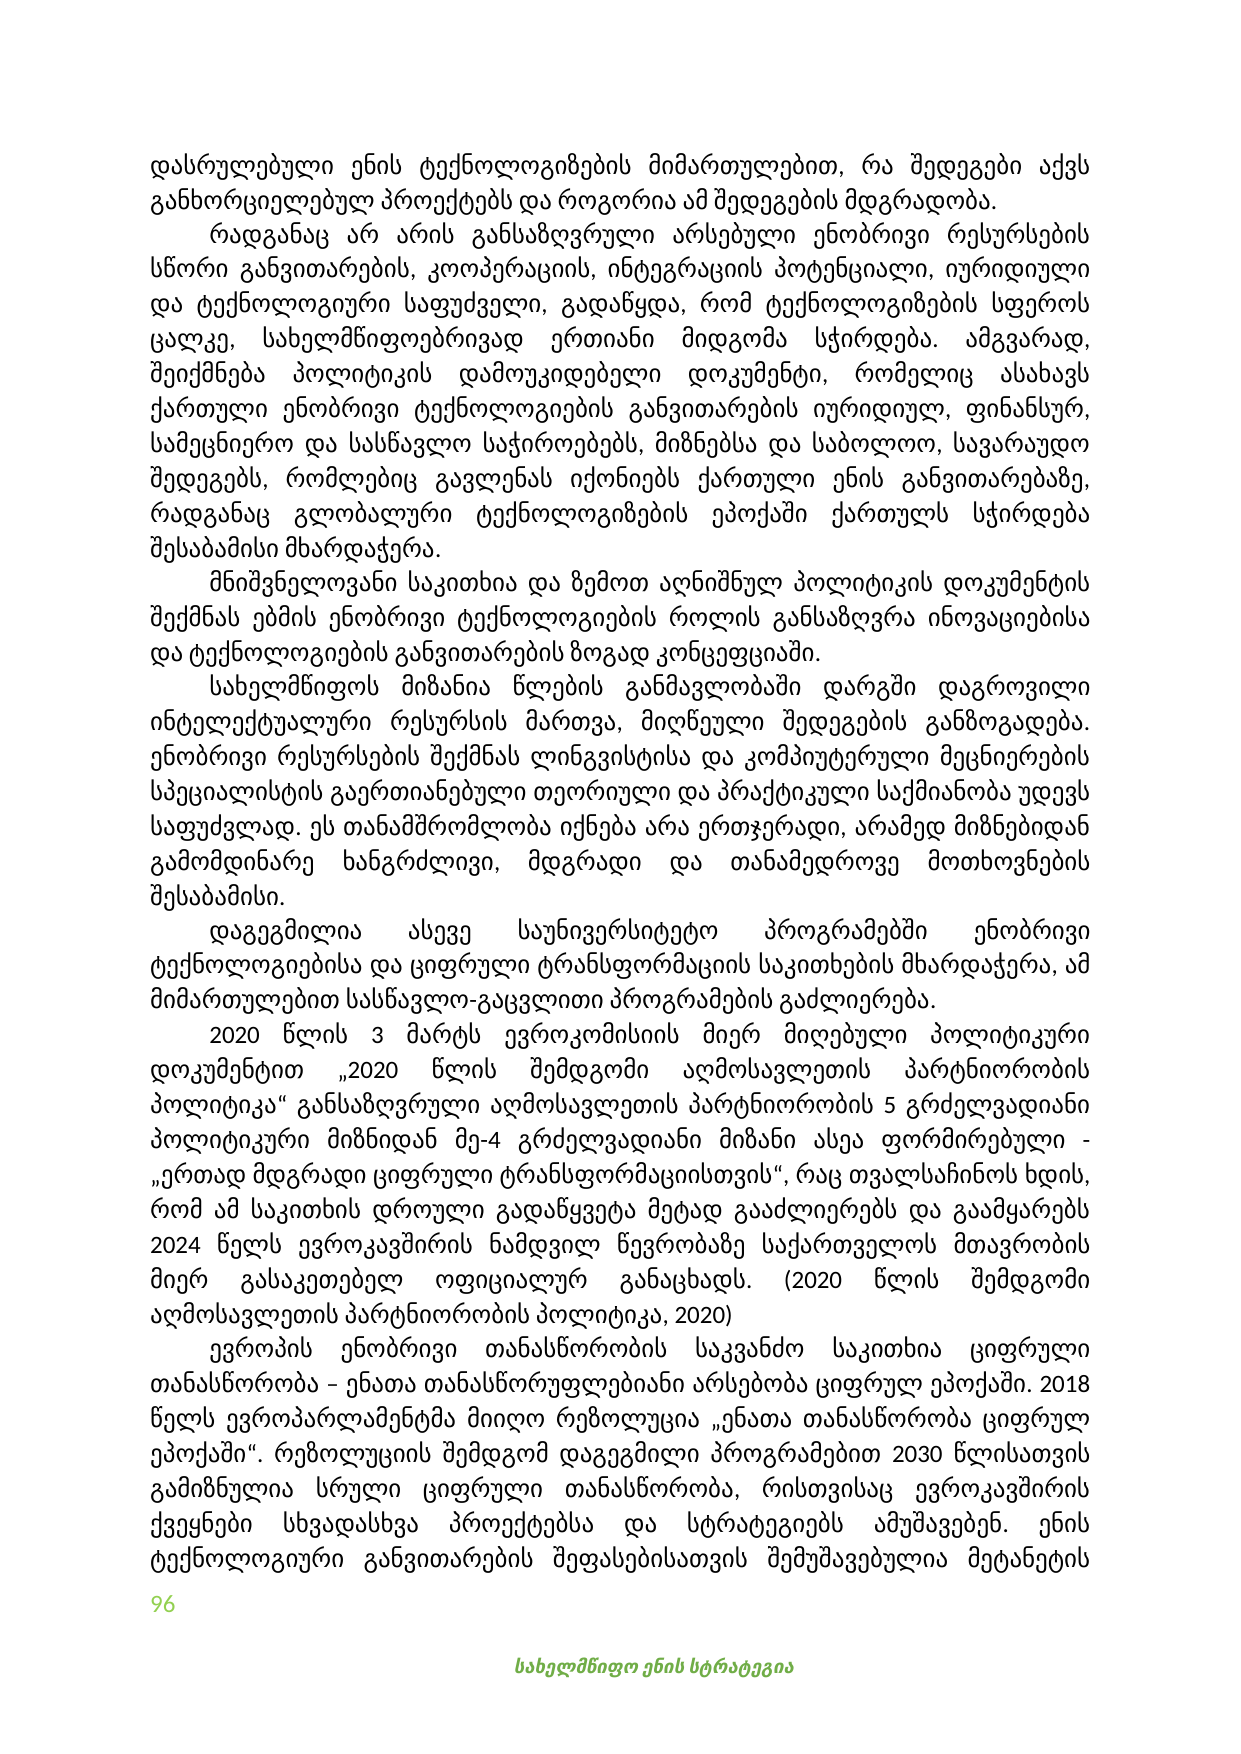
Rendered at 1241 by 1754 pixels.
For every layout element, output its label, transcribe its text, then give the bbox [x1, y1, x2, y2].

text რადგანაც არ არის განსაზღვრული არსებული ენობრივი რესურსების სწორი განვითარების, კოოპერაციის, ინტეგრაციის პოტენციალი, იურიდიული და ტექნოლოგიური საფუძველი, გადაწყდა, რომ ტექნოლოგიზების სფეროს ცალკე, სახელმწიფოებრივად ერთიანი მიდგომა სჭირდება. ამგვარად, შეიქმნება პოლიტიკის დამოუკიდებელი დოკუმენტი, რომელიც ასახავს ქართული ენობრივი ტექნოლოგიების განვითარების იურიდიულ, ფინანსურ, სამეცნიერო და სასწავლო საჭიროებებს, მიზნებსა და საბოლოო, სავარაუდო შედეგებს, რომლებიც გავლენას იქონიებს ქართული ენის განვითარებაზე, რადგანაც გლობალური ტექნოლოგიზების ეპოქაში ქართულს სჭირდება შესაბამისი მხარდაჭერა. [150, 220, 1090, 564]
text მნიშვნელოვანი საკითხია და ზემოთ აღნიშნულ პოლიტიკის დოკუმენტის შექმნას ებმის ენობრივი ტექნოლოგიების როლის განსაზღვრა ინოვაციებისა და ტექნოლოგიების განვითარების ზოგად კონცეფციაში. [150, 569, 1090, 668]
text 2020 წლის 3 მარტს ევროკომისიის მიერ მიღებული პოლიტიკური დოკუმენტით „2020 წლის შემდგომი აღმოსავლეთის პარტნიორობის პოლიტიკა“ განსაზღვრული აღმოსავლეთის პარტნიორობის 5 გრძელვადიანი პოლიტიკური მიზნიდან მე-4 გრძელვადიანი მიზანი ასეა ფორმირებული - „ერთად მდგრადი ციფრული ტრანსფორმაციისთვის“, რაც თვალსაჩინოს ხდის, რომ ამ საკითხის დროული გადაწყვეტა მეტად გააძლიერებს და გაამყარებს 2024 წელს ევროკავშირის ნამდვილ წევრობაზე საქართველოს მთავრობის მიერ გასაკეთებელ ოფიციალურ განაცხადს. [150, 1019, 1090, 1091]
text სახელმწიფოს მიზანია წლების განმავლობაში დარგში დაგროვილი ინტელექტუალური რესურსის მართვა, მიღწეული შედეგების განზოგადება. ენობრივი რესურსების შექმნას ლინგვისტისა და კომპიუტერული მეცნიერების სპეციალისტის გაერთიანებული თეორიული და პრაქტიკული საქმიანობა უდევს საფუძვლად. ეს თანამშრომლობა იქნება არა ერთჯერადი, არამედ მიზნებიდან გამომდინარე ხანგრძლივი, მდგრადი და თანამედროვე მოთხოვნების შესაბამისი. [150, 672, 1090, 911]
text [150, 1334, 1090, 1573]
text 2020 წლის 3 მარტს ევროკომისიის მიერ მიღებული პოლიტიკური დოკუმენტით „2020 წლის შემდგომი აღმოსავლეთის პარტნიორობის პოლიტიკა“ განსაზღვრული აღმოსავლეთის პარტნიორობის 5 გრძელვადიანი პოლიტიკური მიზნიდან მე-4 გრძელვადიანი მიზანი ასეა ფორმირებული - „ერთად მდგრადი ციფრული ტრანსფორმაციისთვის“, რაც თვალსაჩინოს ხდის, რომ ამ საკითხის დროული გადაწყვეტა მეტად გააძლიერებს და გაამყარებს 2024 წელს ევროკავშირის ნამდვილ წევრობაზე საქართველოს მთავრობის მიერ გასაკეთებელ ოფიციალურ განაცხადს. [150, 1120, 1090, 1330]
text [150, 150, 1090, 216]
text დაგეგმილია ასევე საუნივერსიტეტო პროგრამებში ენობრივი ტექნოლოგიებისა და ციფრული ტრანსფორმაციის საკითხების მხარდაჭერა, ამ მიმართულებით სასწავლო-გაცვლითი პროგრამების გაძლიერება. [150, 916, 1090, 1015]
